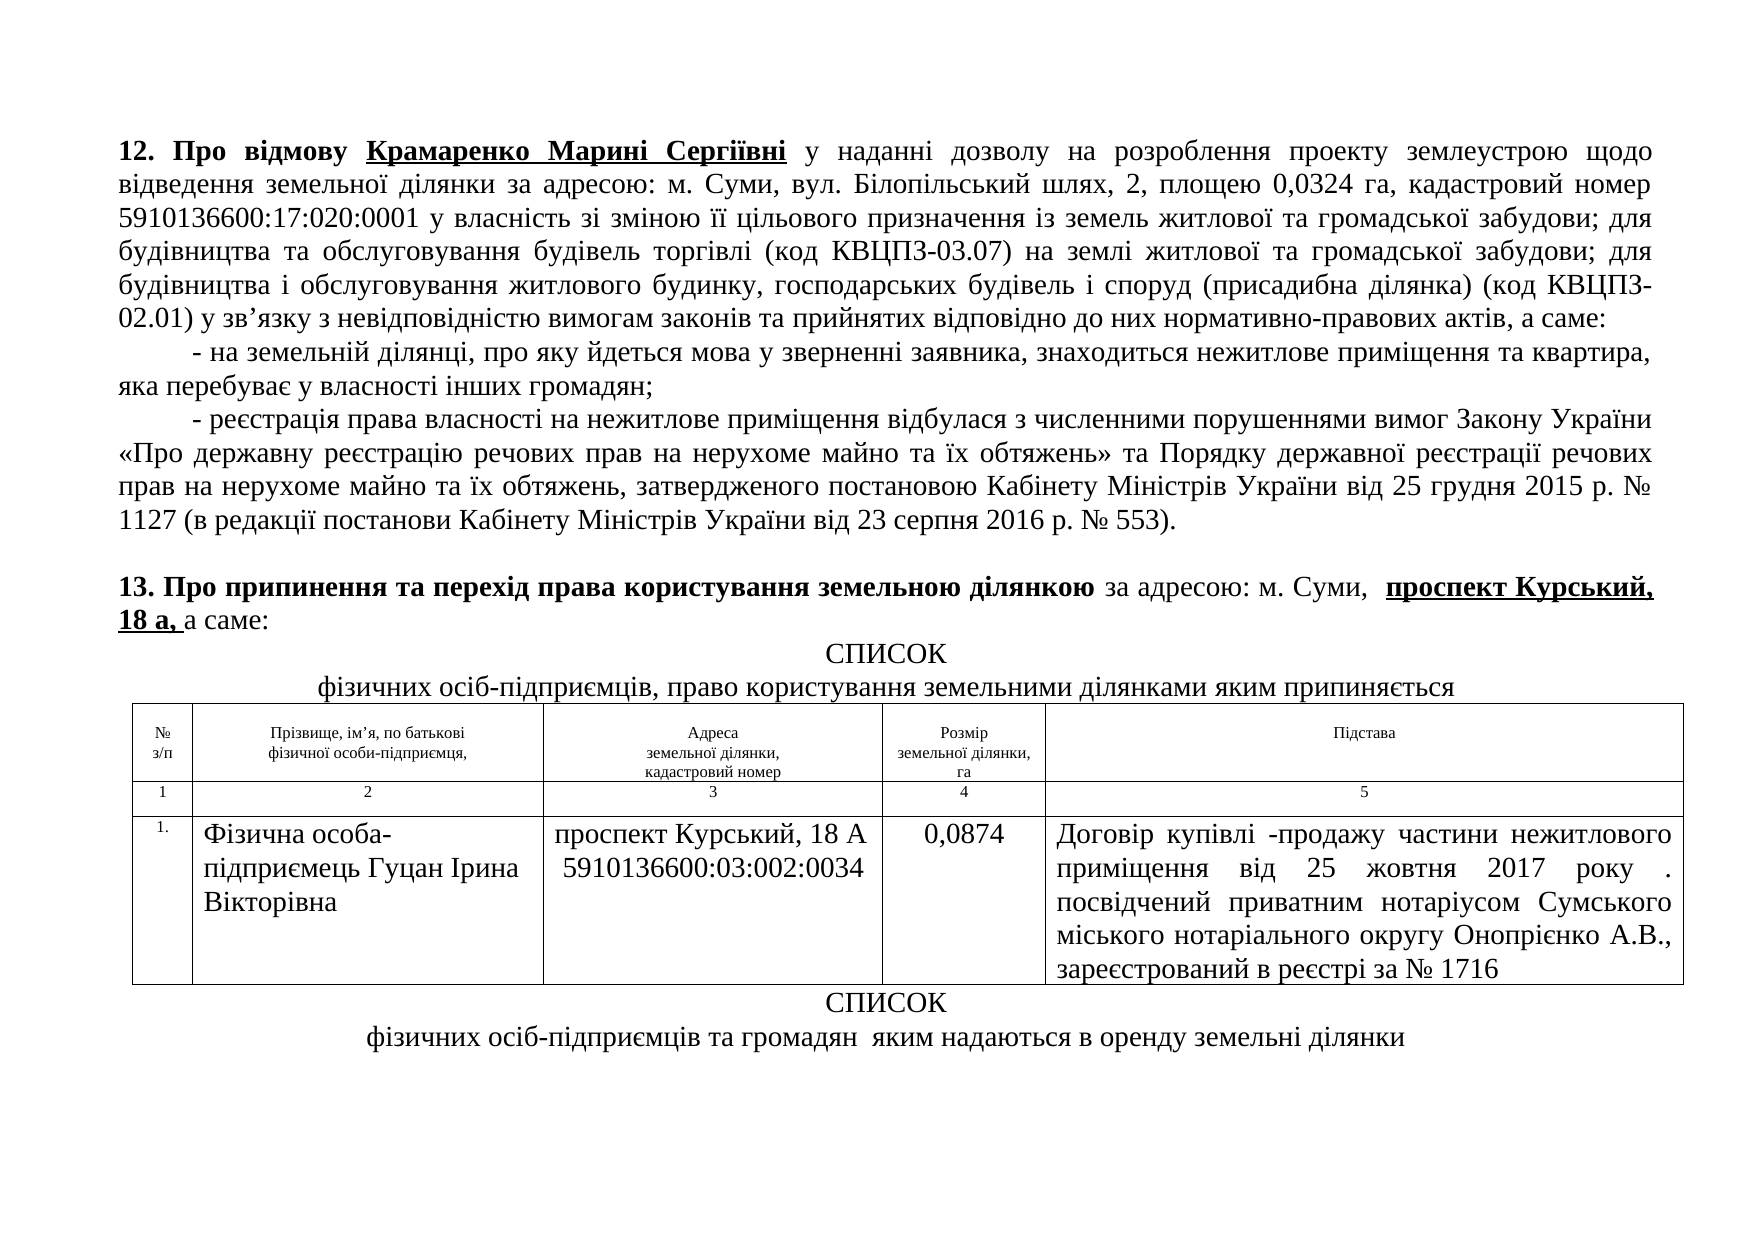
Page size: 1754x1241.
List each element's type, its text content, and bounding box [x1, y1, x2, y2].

table_cell Договір купівлі -продажу частини нежитлового приміщення від 25 жовтня 2017 року . посвідчений приватним нотаріусом Сумського міського нотаріального округу Онопрієнко А.В., зареєстрований в реєстрі за № 1716 [1046, 817, 1683, 984]
table_cell 1 [133, 782, 192, 816]
text 12. Про відмову Крамаренко Марині Сергіївні у наданні дозволу на розроблення проекту землеустрою щодо відведення земельної ділянки за адресою: м. Суми, вул. Білопільський шлях, 2, площею 0,0324 га, кадастровий номер 5910136600:17:020:0001 у власність зі зміною її цільового призначення із земель житлової та громадської забудови; для будівництва та обслуговування будівель торгівлі (код КВЦПЗ-03.07) на землі житлової та громадської забудови; для будівництва і обслуговування житлового будинку, господарських будівель і споруд (присадибна ділянка) (код КВЦПЗ-02.01) у зв’язку з невідповідністю вимогам законів та прийнятих відповідно до них нормативно-правових актів, а саме: [118, 133, 1654, 334]
table_header Підстава [1046, 704, 1683, 781]
table_cell 4 [883, 782, 1045, 816]
table_cell 1. [133, 817, 192, 984]
table_cell 2 [193, 782, 543, 816]
table_cell 3 [544, 782, 882, 816]
table_header № з/п [133, 704, 192, 781]
table_header Розмір земельної ділянки, га [883, 704, 1045, 781]
text 13. Про припинення та перехід права користування земельною ділянкою за адресою: м. Суми, проспект Курський, 18 а, а саме: [118, 569, 1654, 636]
table_cell проспект Курський, 18 А 5910136600:03:002:0034 [544, 817, 882, 984]
text фізичних осіб-підприємців, право користування земельними ділянками яким припиняється [118, 669, 1654, 703]
table_cell 5 [1046, 782, 1683, 816]
text - реєстрація права власності на нежитлове приміщення відбулася з численними порушеннями вимог Закону України «Про державну реєстрацію речових прав на нерухоме майно та їх обтяжень» та Порядку державної реєстрації речових прав на нерухоме майно та їх обтяжень, затвердженого постановою Кабінету Міністрів України від 25 грудня 2015 р. № 1127 (в редакції постанови Кабінету Міністрів України від 23 серпня 2016 р. № 553). [118, 401, 1654, 535]
table_cell 0,0874 [883, 817, 1045, 984]
text СПИСОК [118, 985, 1654, 1019]
table_header Адреса земельної ділянки, кадастровий номер [544, 704, 882, 781]
table_cell Фізична особа-підприємець Гуцан Ірина Вікторівна [193, 817, 543, 984]
text фізичних осіб-підприємців та громадян яким надаються в оренду земельні ділянки [118, 1019, 1654, 1052]
text - на земельній ділянці, про яку йдеться мова у зверненні заявника, знаходиться нежитлове приміщення та квартира, яка перебуває у власності інших громадян; [118, 334, 1654, 401]
text СПИСОК [118, 636, 1654, 669]
table_header Прізвище, ім’я, по батькові фізичної особи-підприємця, [193, 704, 543, 781]
